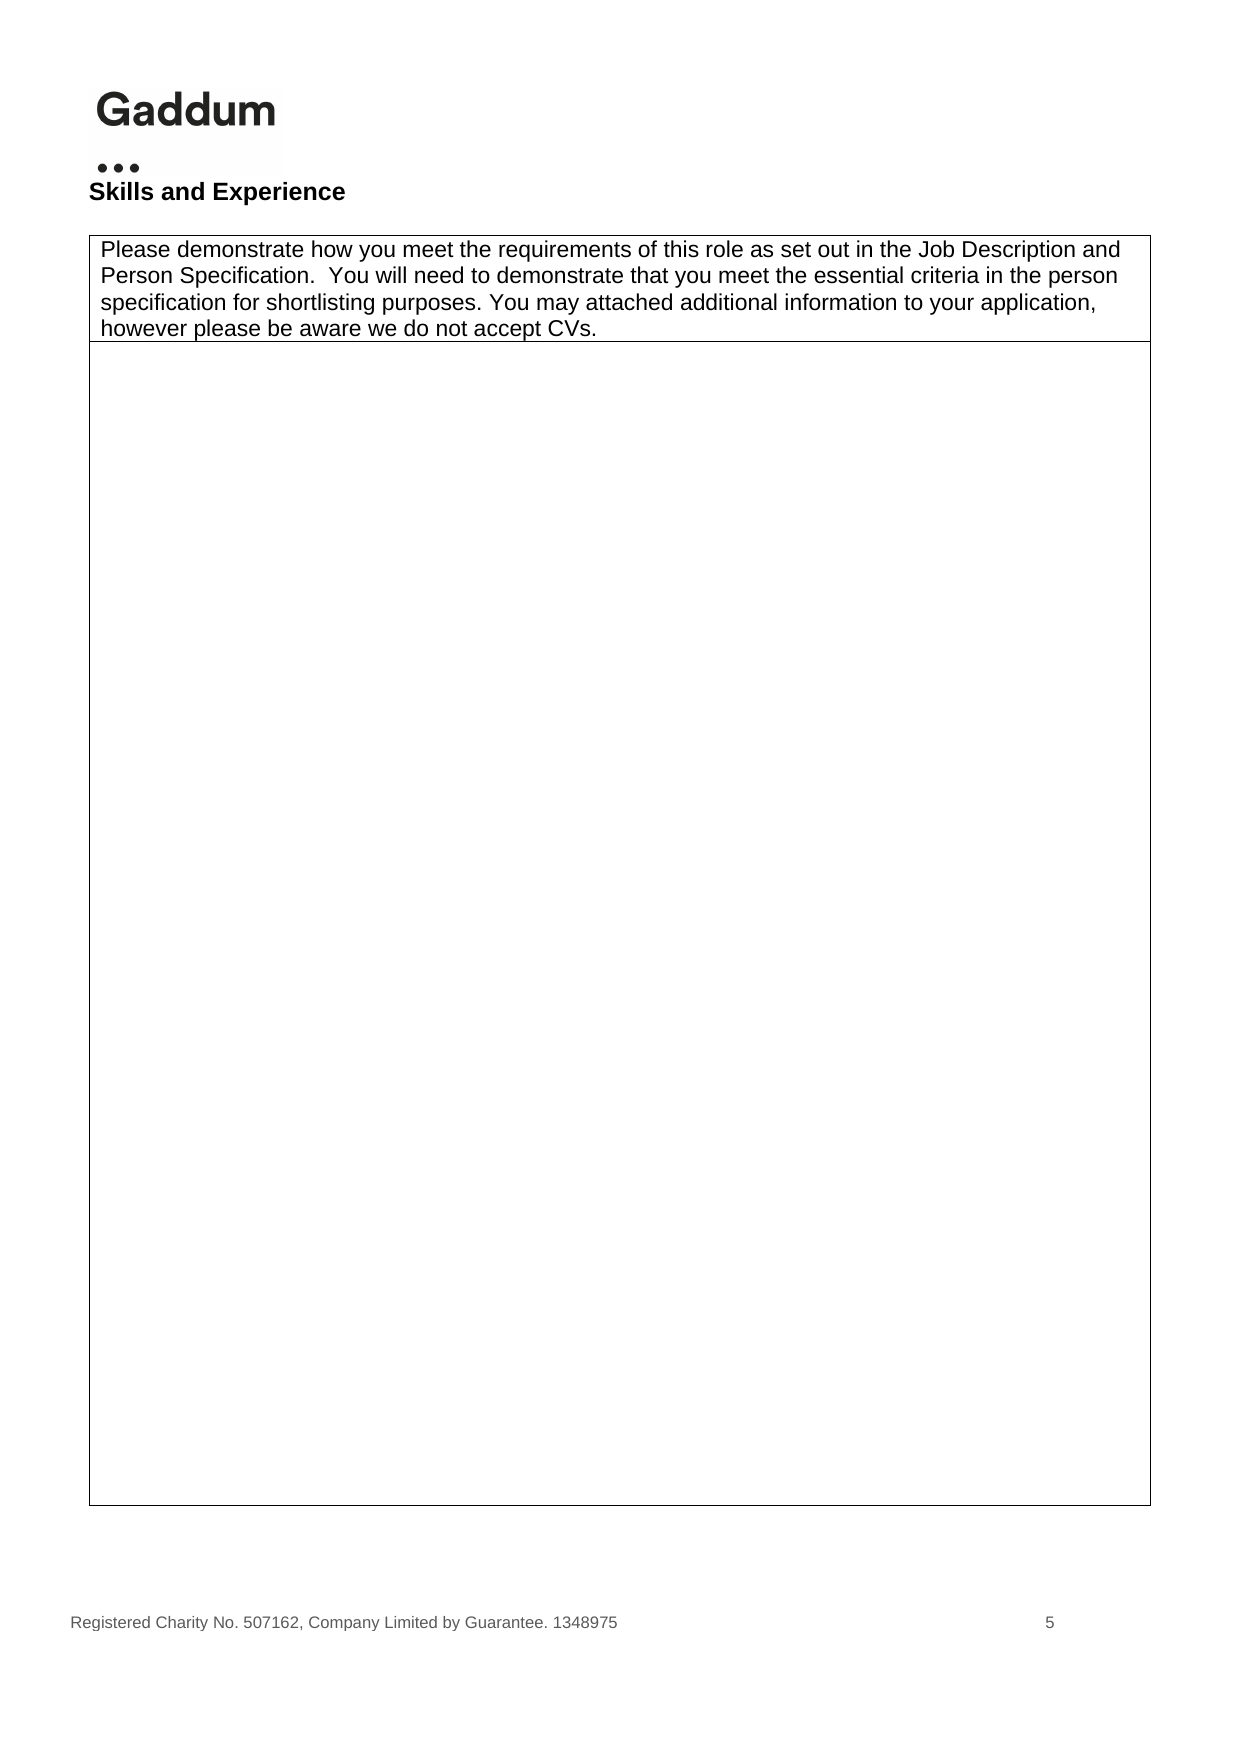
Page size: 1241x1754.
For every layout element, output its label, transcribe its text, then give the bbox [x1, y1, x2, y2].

picture [88, 87, 284, 176]
table_header Please demonstrate how you meet the requirements of this role as set out in the Job Description and Person Specification. You will need to demonstrate that you meet the essential criteria in the person specification for shortlisting purposes. You may attached additional information to your application, however please be aware we do not accept CVs. [90, 236, 1150, 341]
table_cell [90, 342, 1150, 1505]
text Skills and Experience [89, 177, 1152, 206]
